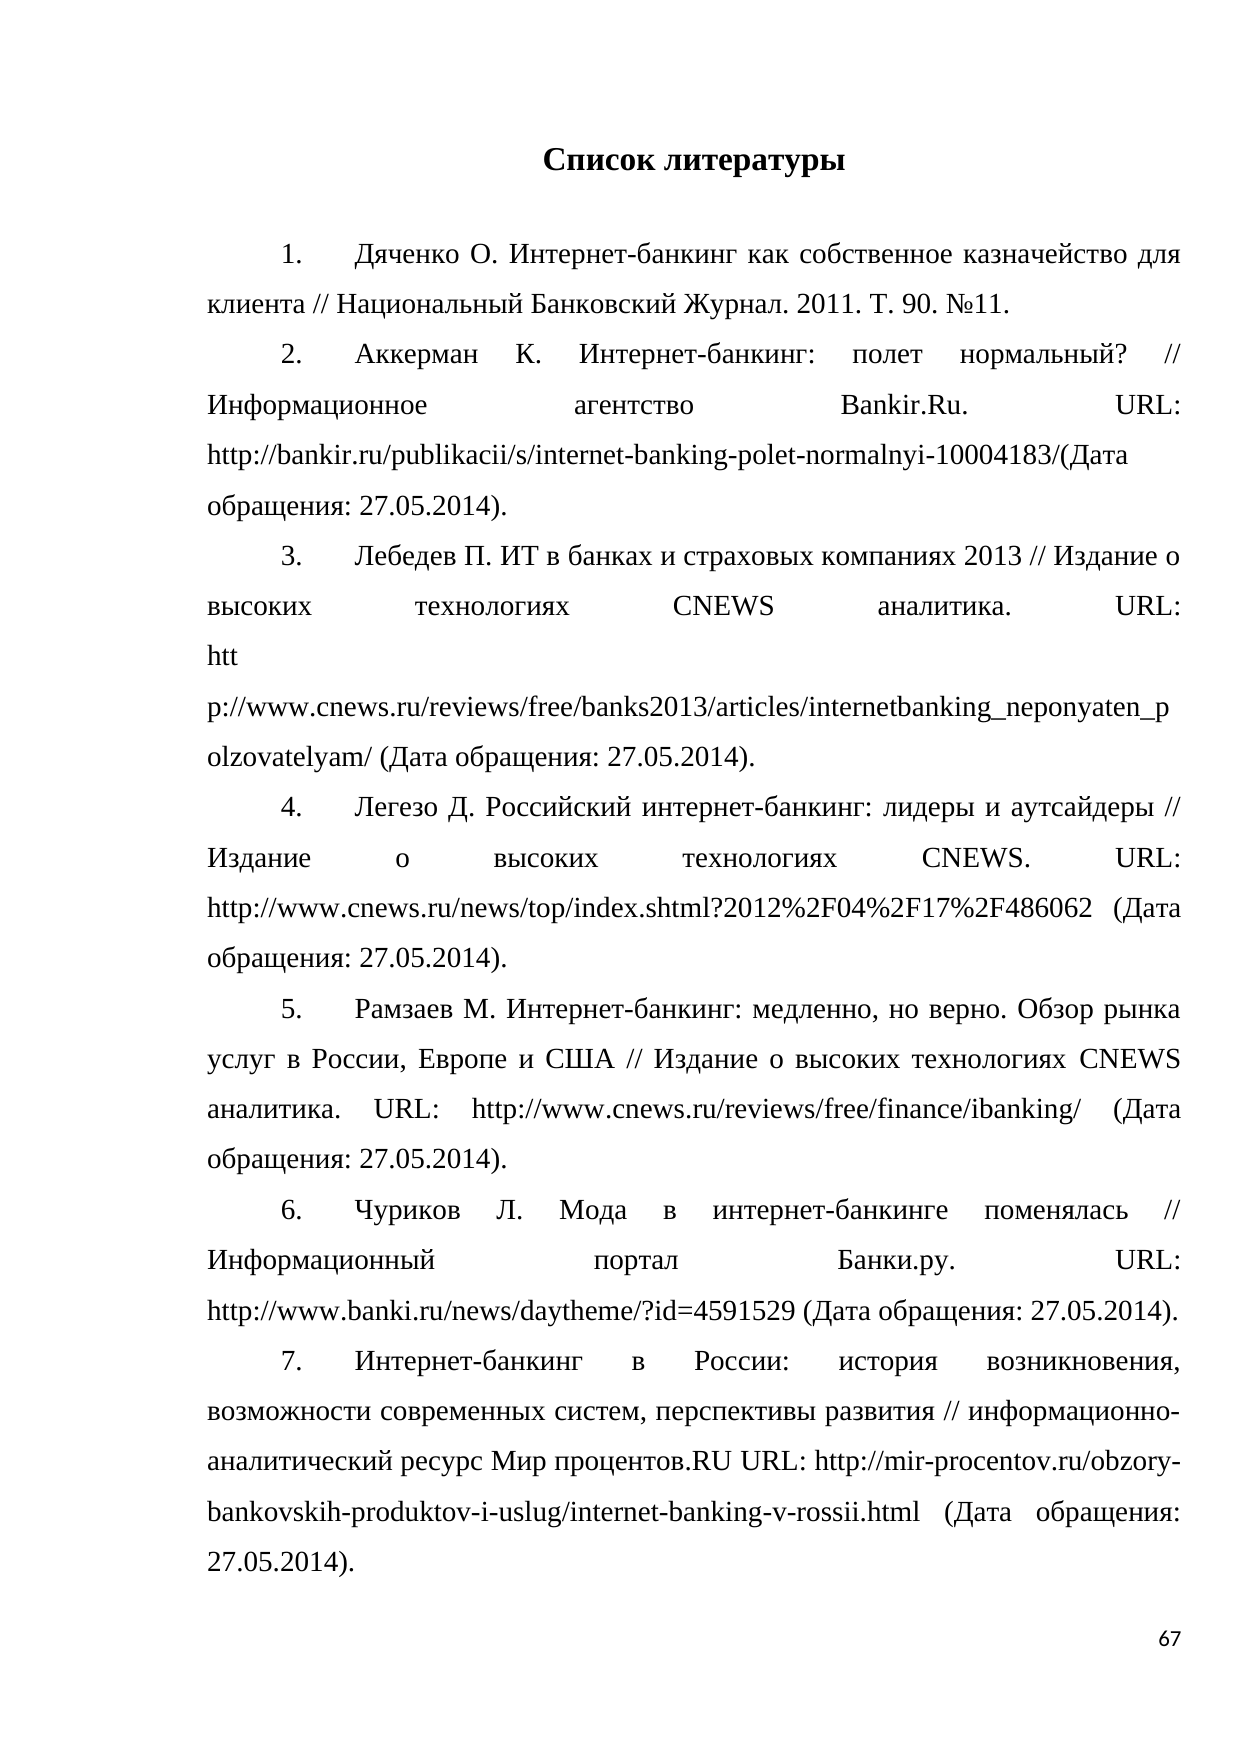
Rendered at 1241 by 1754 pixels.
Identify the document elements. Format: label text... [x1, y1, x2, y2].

list Лебедев П. ИТ в банках и страховых компаниях 2013 // Издание о высоких технологиях CNEWS аналитика. URL: http://www.cnews.ru/reviews/free/banks2013/articles/internetbanking_neponyaten_polzovatelyam/ (Дата обращения: 27.05.2014). [207, 538, 1181, 773]
subtitle Список литературы [207, 139, 1181, 177]
list Легезо Д. Российский интернет-банкинг: лидеры и аутсайдеры // Издание о высоких технологиях CNEWS. URL: http://www.cnews.ru/news/top/index.shtml?2012%2F04%2F17%2F486062 (Дата обращения: 27.05.2014). [207, 789, 1181, 974]
list Интернет-банкинг в России: история возникновения, возможности современных систем, перспективы развития // информационно-аналитический ресурс Мир процентов.RU URL: http://mir-procentov.ru/obzory-bankovskih-produktov-i-uslug/internet-banking-v-rossii.html (Дата обращения: 27.05.2014). [207, 1343, 1181, 1578]
list Дяченко О. Интернет-банкинг как собственное казначейство для клиента // Национальный Банковский Журнал. 2011. Т. 90. №11. [207, 236, 1181, 320]
list Рамзаев М. Интернет-банкинг: медленно, но верно. Обзор рынка услуг в России, Европе и США // Издание о высоких технологиях CNEWS аналитика. URL: http://www.cnews.ru/reviews/free/finance/ibanking/ (Дата обращения: 27.05.2014). [207, 991, 1181, 1175]
list Чуриков Л. Мода в интернет-банкинге поменялась // Информационный портал Банки.ру. URL: http://www.banki.ru/news/daytheme/?id=4591529 (Дата обращения: 27.05.2014). [207, 1192, 1181, 1326]
list Аккерман К. Интернет-банкинг: полет нормальный? // Информационное агентство Bankir.Ru. URL: http://bankir.ru/publikacii/s/internet-banking-polet-normalnyi-10004183/(Дата обращения: 27.05.2014). [207, 337, 1181, 521]
